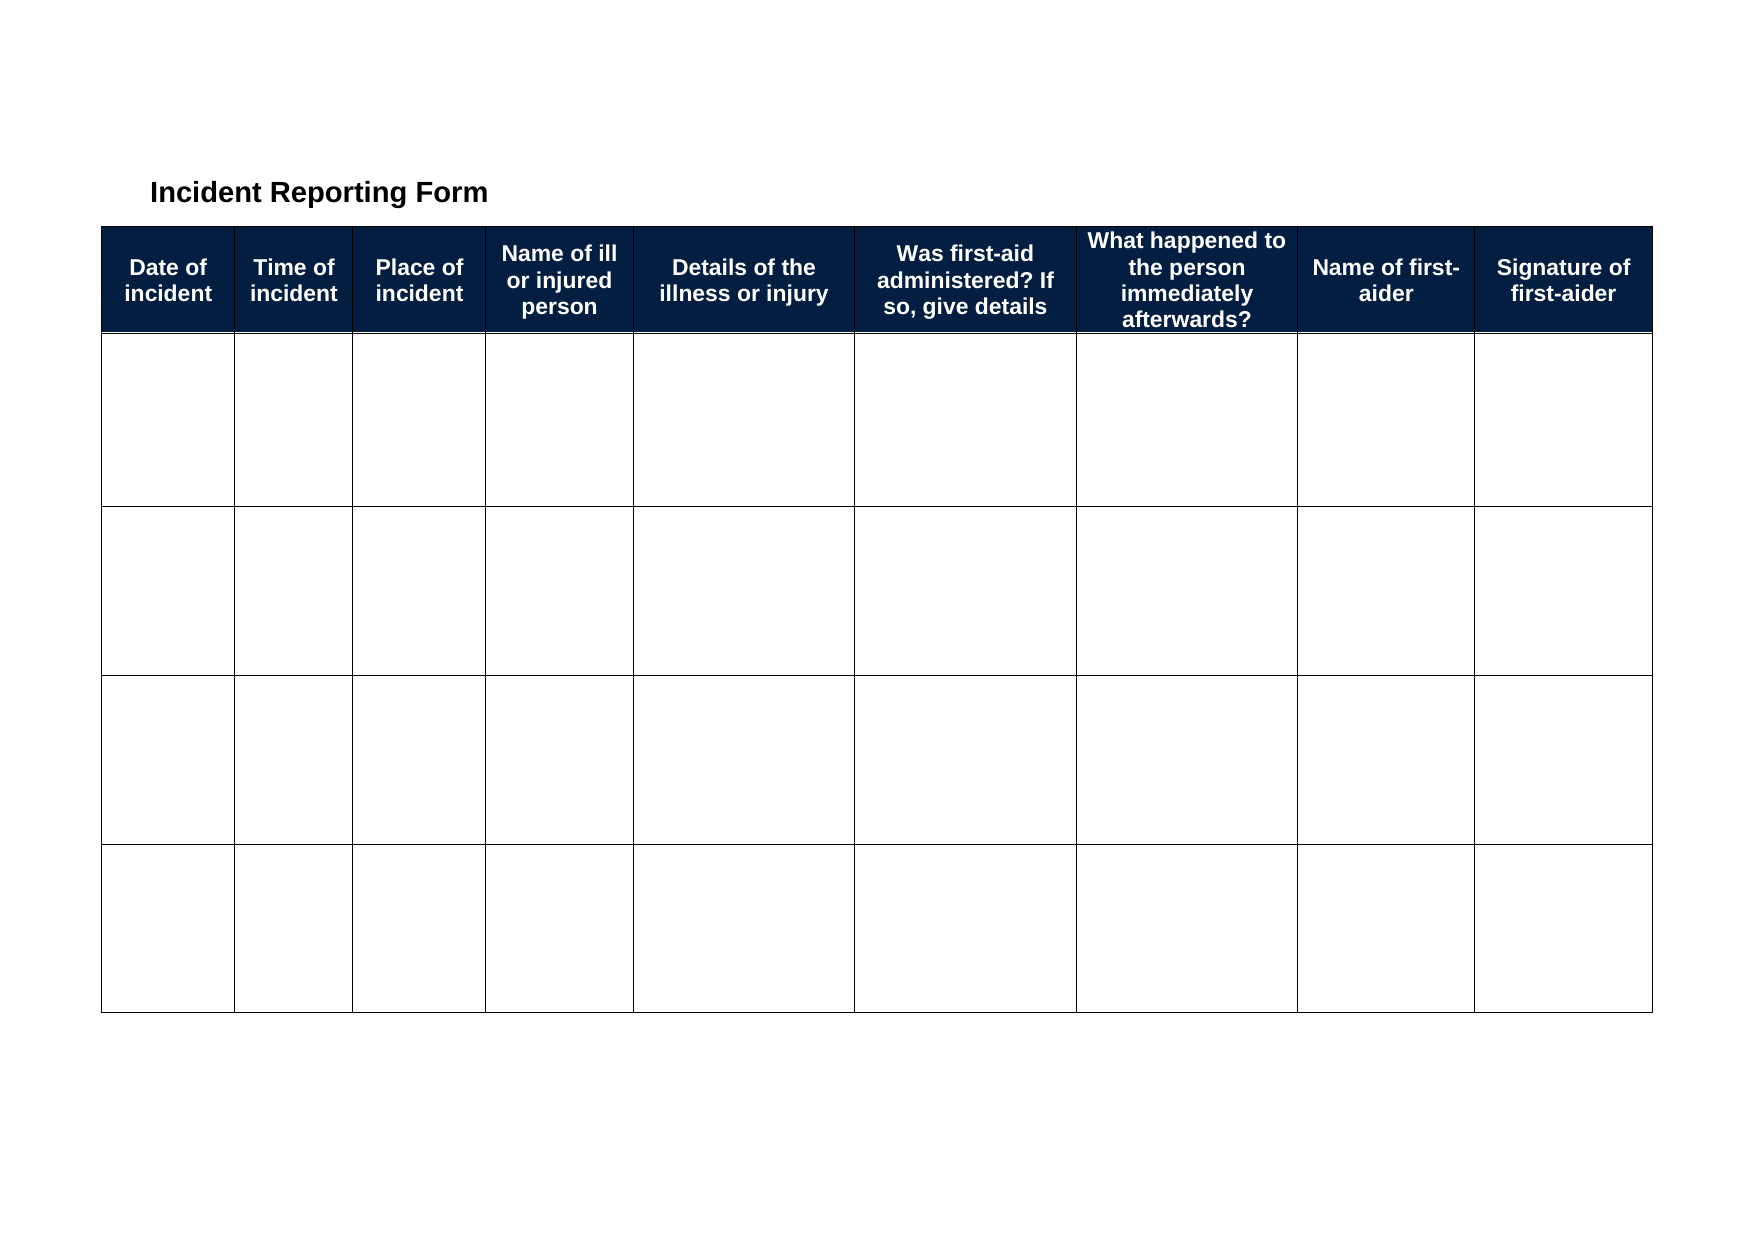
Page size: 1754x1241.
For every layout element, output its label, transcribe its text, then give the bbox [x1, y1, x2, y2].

table_header Details of the illness or injury [634, 227, 854, 332]
table_header Place of incident [353, 227, 485, 332]
table_cell [855, 507, 1076, 675]
table_cell [486, 676, 633, 843]
table_cell [353, 676, 485, 843]
table_header Time of incident [235, 227, 352, 332]
table_cell [634, 507, 854, 675]
table_cell [634, 845, 854, 1012]
table_cell [855, 845, 1076, 1012]
table_cell [486, 334, 633, 506]
table_cell [1077, 845, 1297, 1012]
table_cell [1298, 676, 1474, 843]
table_cell [353, 334, 485, 506]
table_cell [1077, 334, 1297, 506]
table_cell [235, 334, 352, 506]
table_cell [353, 507, 485, 675]
table_header Was first-aid administered? If so, give details [855, 227, 1076, 332]
table_cell [1475, 334, 1652, 506]
table_cell [634, 676, 854, 843]
table_cell [235, 676, 352, 843]
table_cell [102, 334, 234, 506]
table_cell [1298, 507, 1474, 675]
table_cell [1475, 676, 1652, 843]
table_header Signature of first-aider [1475, 227, 1652, 332]
table_cell [634, 334, 854, 506]
table_header Name of first-aider [1298, 227, 1474, 332]
table_cell [235, 845, 352, 1012]
table_header What happened to the person immediately afterwards? [1077, 227, 1297, 332]
table_cell [486, 507, 633, 675]
table_cell [1077, 676, 1297, 843]
table_cell [486, 845, 633, 1012]
subtitle Incident Reporting Form [150, 175, 1604, 208]
table_header Name of ill or injured person [486, 227, 633, 332]
table_cell [1475, 845, 1652, 1012]
table_cell [102, 507, 234, 675]
table_cell [1077, 507, 1297, 675]
table_cell [1475, 507, 1652, 675]
table_cell [855, 676, 1076, 843]
table_cell [102, 676, 234, 843]
table_header Date of incident [102, 227, 234, 332]
table_cell [353, 845, 485, 1012]
table_cell [1298, 334, 1474, 506]
table_cell [235, 507, 352, 675]
table_cell [1298, 845, 1474, 1012]
table_cell [102, 845, 234, 1012]
table_cell [855, 334, 1076, 506]
